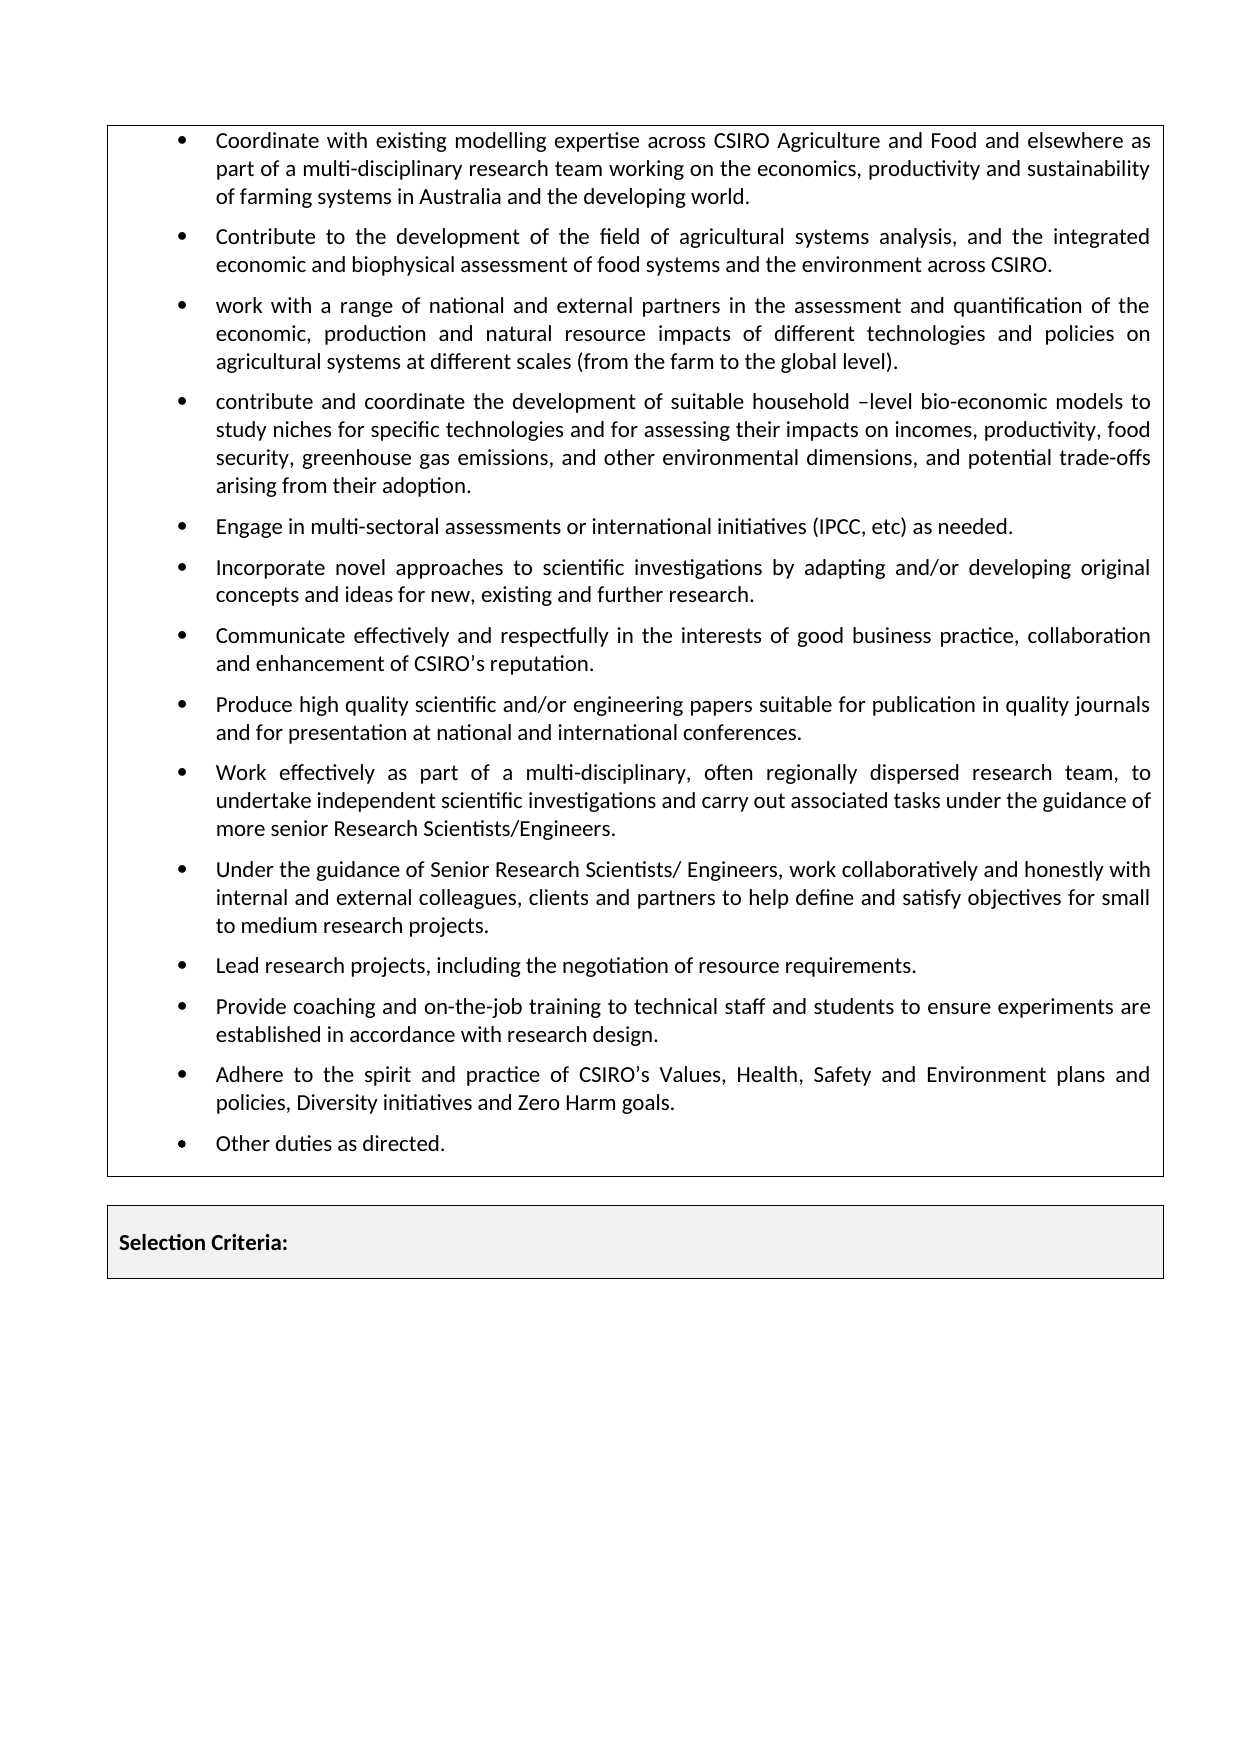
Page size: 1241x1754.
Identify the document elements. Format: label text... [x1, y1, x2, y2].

table_cell Coordinate with existing modelling expertise across CSIRO Agriculture and Food and elsewhere as part of a multi-disciplinary research team working on the economics, productivity and sustainability of farming systems in Australia and the developing world. Contribute to the development of the field of agricultural systems analysis, and the integrated economic and biophysical assessment of food systems and the environment across CSIRO. work with a range of national and external partners in the assessment and quantification of the economic, production and natural resource impacts of different technologies and policies on agricultural systems at different scales (from the farm to the global level). contribute and coordinate the development of suitable household –level bio-economic models to study niches for specific technologies and for assessing their impacts on incomes, productivity, food security, greenhouse gas emissions, and other environmental dimensions, and potential trade-offs arising from their adoption. Engage in multi-sectoral assessments or international initiatives (IPCC, etc) as needed. Incorporate novel approaches to scientific investigations by adapting and/or developing original concepts and ideas for new, existing and further research. Communicate effectively and respectfully in the interests of good business practice, collaboration and enhancement of CSIRO’s reputation. Produce high quality scientific and/or engineering papers suitable for publication in quality journals and for presentation at national and international conferences. Work effectively as part of a multi-disciplinary, often regionally dispersed research team, to undertake independent scientific investigations and carry out associated tasks under the guidance of more senior Research Scientists/Engineers. Under the guidance of Senior Research Scientists/ Engineers, work collaboratively and honestly with internal and external colleagues, clients and partners to help define and satisfy objectives for small to medium research projects. Lead research projects, including the negotiation of resource requirements. Provide coaching and on-the-job training to technical staff and students to ensure experiments are established in accordance with research design. Adhere to the spirit and practice of CSIRO’s Values, Health, Safety and Environment plans and policies, Diversity initiatives and Zero Harm goals. Other duties as directed. [108, 126, 1163, 1176]
table_header Selection Criteria: [108, 1206, 1163, 1278]
